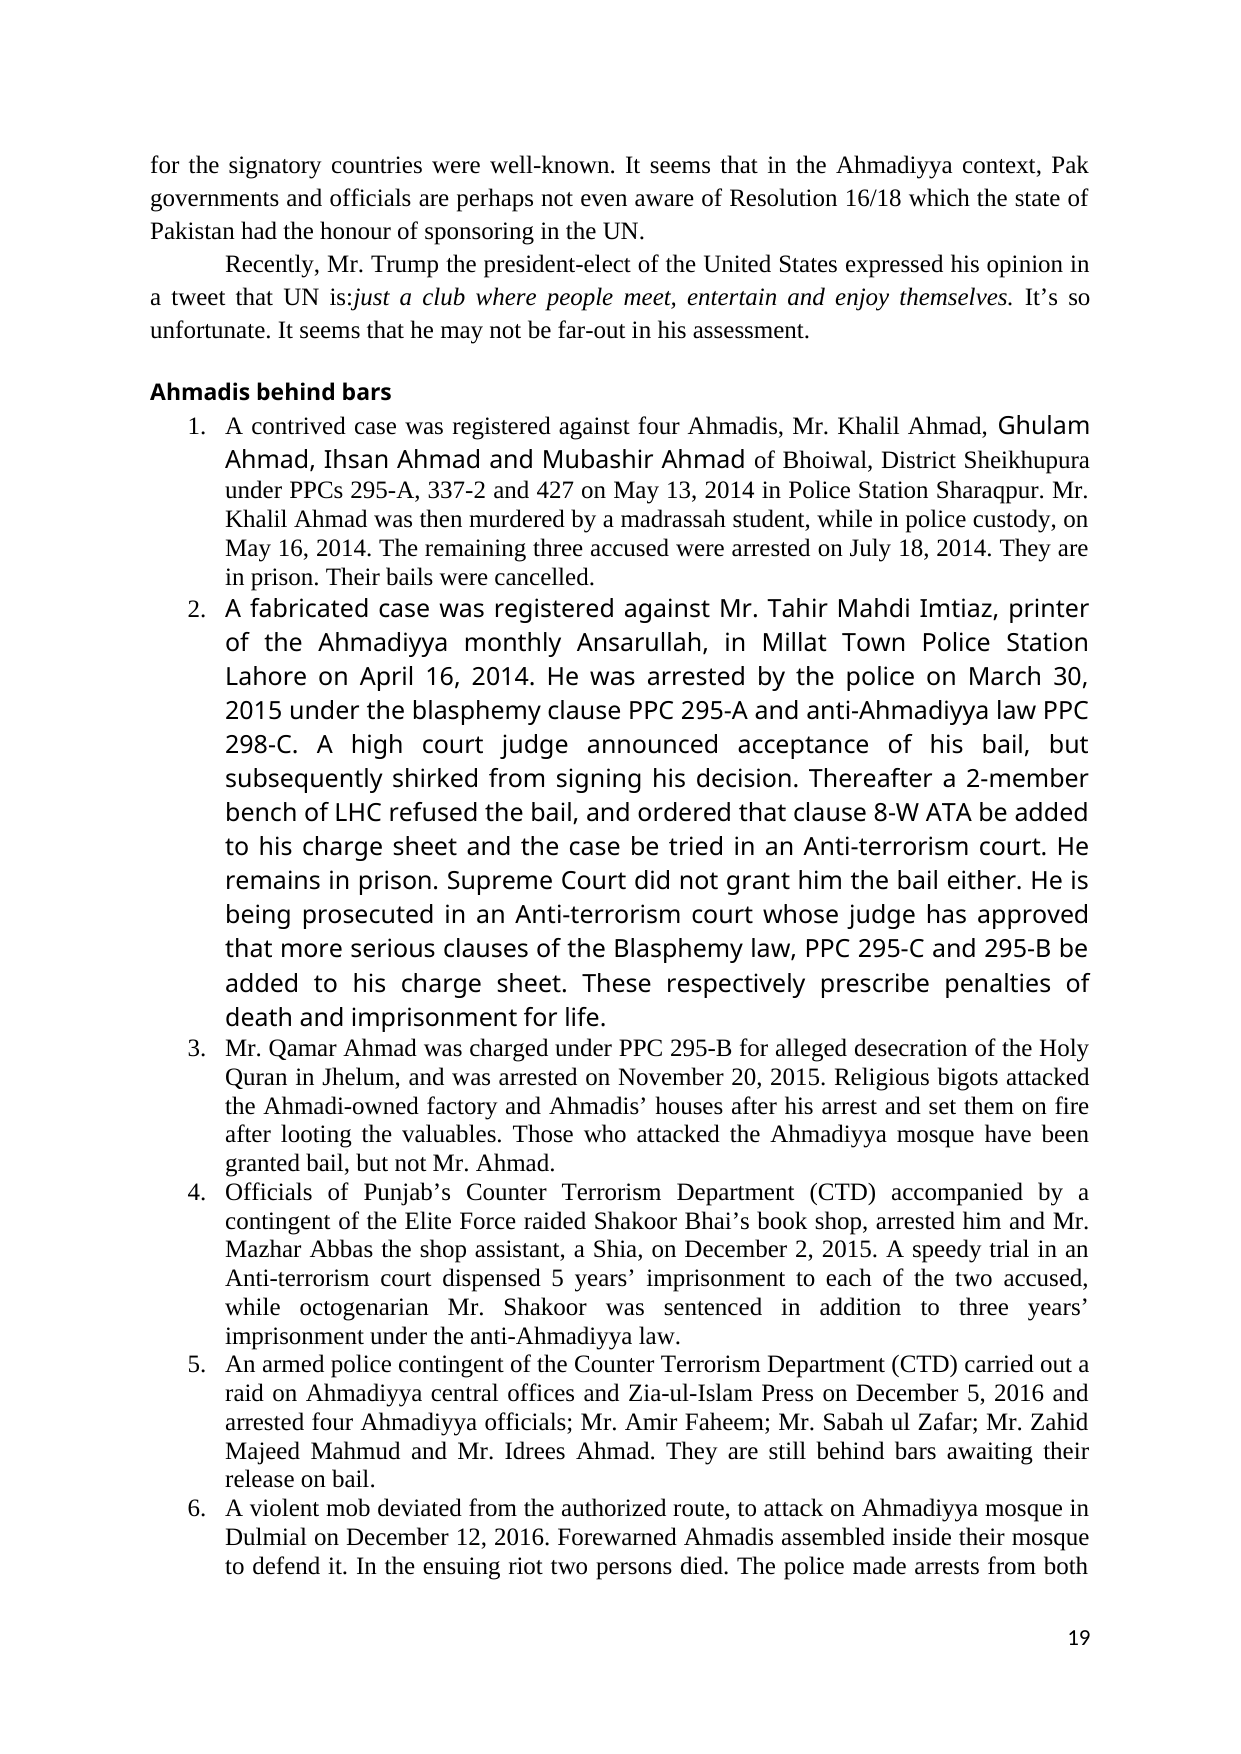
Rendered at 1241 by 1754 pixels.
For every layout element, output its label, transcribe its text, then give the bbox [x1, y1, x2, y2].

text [150, 150, 1090, 245]
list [187, 1493, 1090, 1579]
list Mr. Qamar Ahmad was charged under PPC 295-B for alleged desecration of the Holy Quran in Jhelum, and was arrested on November 20, 2015. Religious bigots attacked the Ahmadi-owned factory and Ahmadis’ houses after his arrest and set them on fire after looting the valuables. Those who attacked the Ahmadiyya mosque have been granted bail, but not Mr. Ahmad. [187, 1033, 1090, 1177]
list An armed police contingent of the Counter Terrorism Department (CTD) carried out a raid on Ahmadiyya central offices and Zia-ul-Islam Press on December 5, 2016 and arrested four Ahmadiyya officials; Mr. Amir Faheem; Mr. Sabah ul Zafar; Mr. Zahid Majeed Mahmud and Mr. Idrees Ahmad. They are still behind bars awaiting their release on bail. [187, 1349, 1090, 1493]
text Ahmadis behind bars [150, 376, 1090, 407]
list Officials of Punjab’s Counter Terrorism Department (CTD) accompanied by a contingent of the Elite Force raided Shakoor Bhai’s book shop, arrested him and Mr. Mazhar Abbas the shop assistant, a Shia, on December 2, 2015. A speedy trial in an Anti-terrorism court dispensed 5 years’ imprisonment to each of the two accused, while octogenarian Mr. Shakoor was sentenced in addition to three years’ imprisonment under the anti-Ahmadiyya law. [187, 1177, 1090, 1349]
list A fabricated case was registered against Mr. Tahir Mahdi Imtiaz, printer of the Ahmadiyya monthly Ansarullah, in Millat Town Police Station Lahore on April 16, 2014. He was arrested by the police on March 30, 2015 under the blasphemy clause PPC 295-A and anti-Ahmadiyya law PPC 298-C. A high court judge announced acceptance of his bail, but subsequently shirked from signing his decision. Thereafter a 2-member bench of LHC refused the bail, and ordered that clause 8-W ATA be added to his charge sheet and the case be tried in an Anti-terrorism court. He remains in prison. Supreme Court did not grant him the bail either. He is being prosecuted in an Anti-terrorism court whose judge has approved that more serious clauses of the Blasphemy law, PPC 295-C and 295-B be added to his charge sheet. These respectively prescribe penalties of death and imprisonment for life. [187, 591, 1090, 1033]
list A contrived case was registered against four Ahmadis, Mr. Khalil Ahmad, Ghulam Ahmad, Ihsan Ahmad and Mubashir Ahmad of Bhoiwal, District Sheikhupura under PPCs 295-A, 337-2 and 427 on May 13, 2014 in Police Station Sharaqpur. Mr. Khalil Ahmad was then murdered by a madrassah student, while in police custody, on May 16, 2014. The remaining three accused were arrested on July 18, 2014. They are in prison. Their bails were cancelled. [187, 407, 1090, 591]
text Recently, Mr. Trump the president-elect of the United States expressed his opinion in a tweet that UN is:just a club where people meet, entertain and enjoy themselves. It’s so unfortunate. It seems that he may not be far-out in his assessment. [150, 249, 1090, 344]
